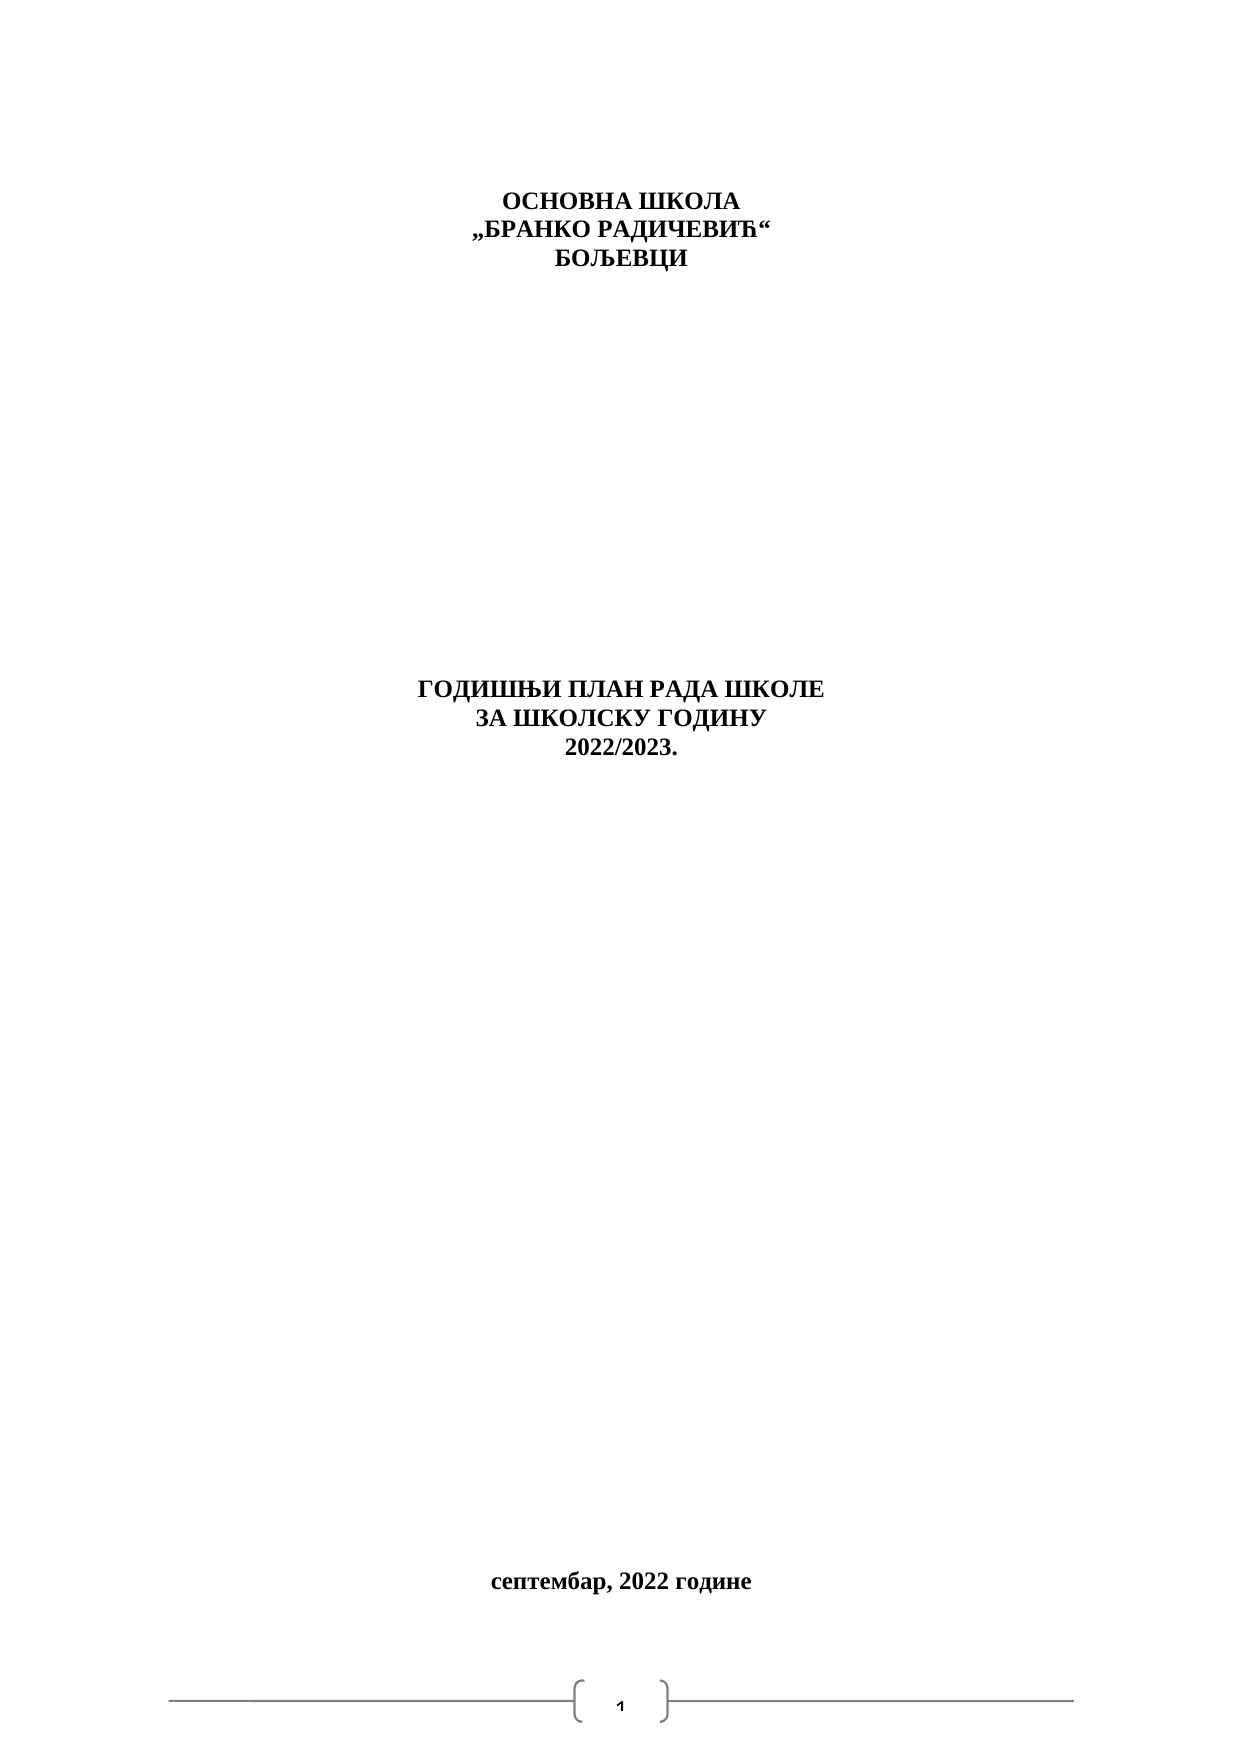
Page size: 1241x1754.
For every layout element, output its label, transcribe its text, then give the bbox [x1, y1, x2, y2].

text БОЉЕВЦИ [50, 243, 1192, 272]
text ЗА ШКОЛСКУ ГОДИНУ [50, 703, 1192, 732]
text ГОДИШЊИ ПЛАН РАДА ШКОЛЕ [50, 674, 1192, 703]
text септембар, 2022 године [50, 1566, 1192, 1594]
text 2022/2023. [50, 732, 1192, 761]
text „БРАНКО РАДИЧЕВИЋ“ [50, 214, 1192, 243]
subtitle ОСНОВНА ШКОЛА [50, 186, 1192, 214]
